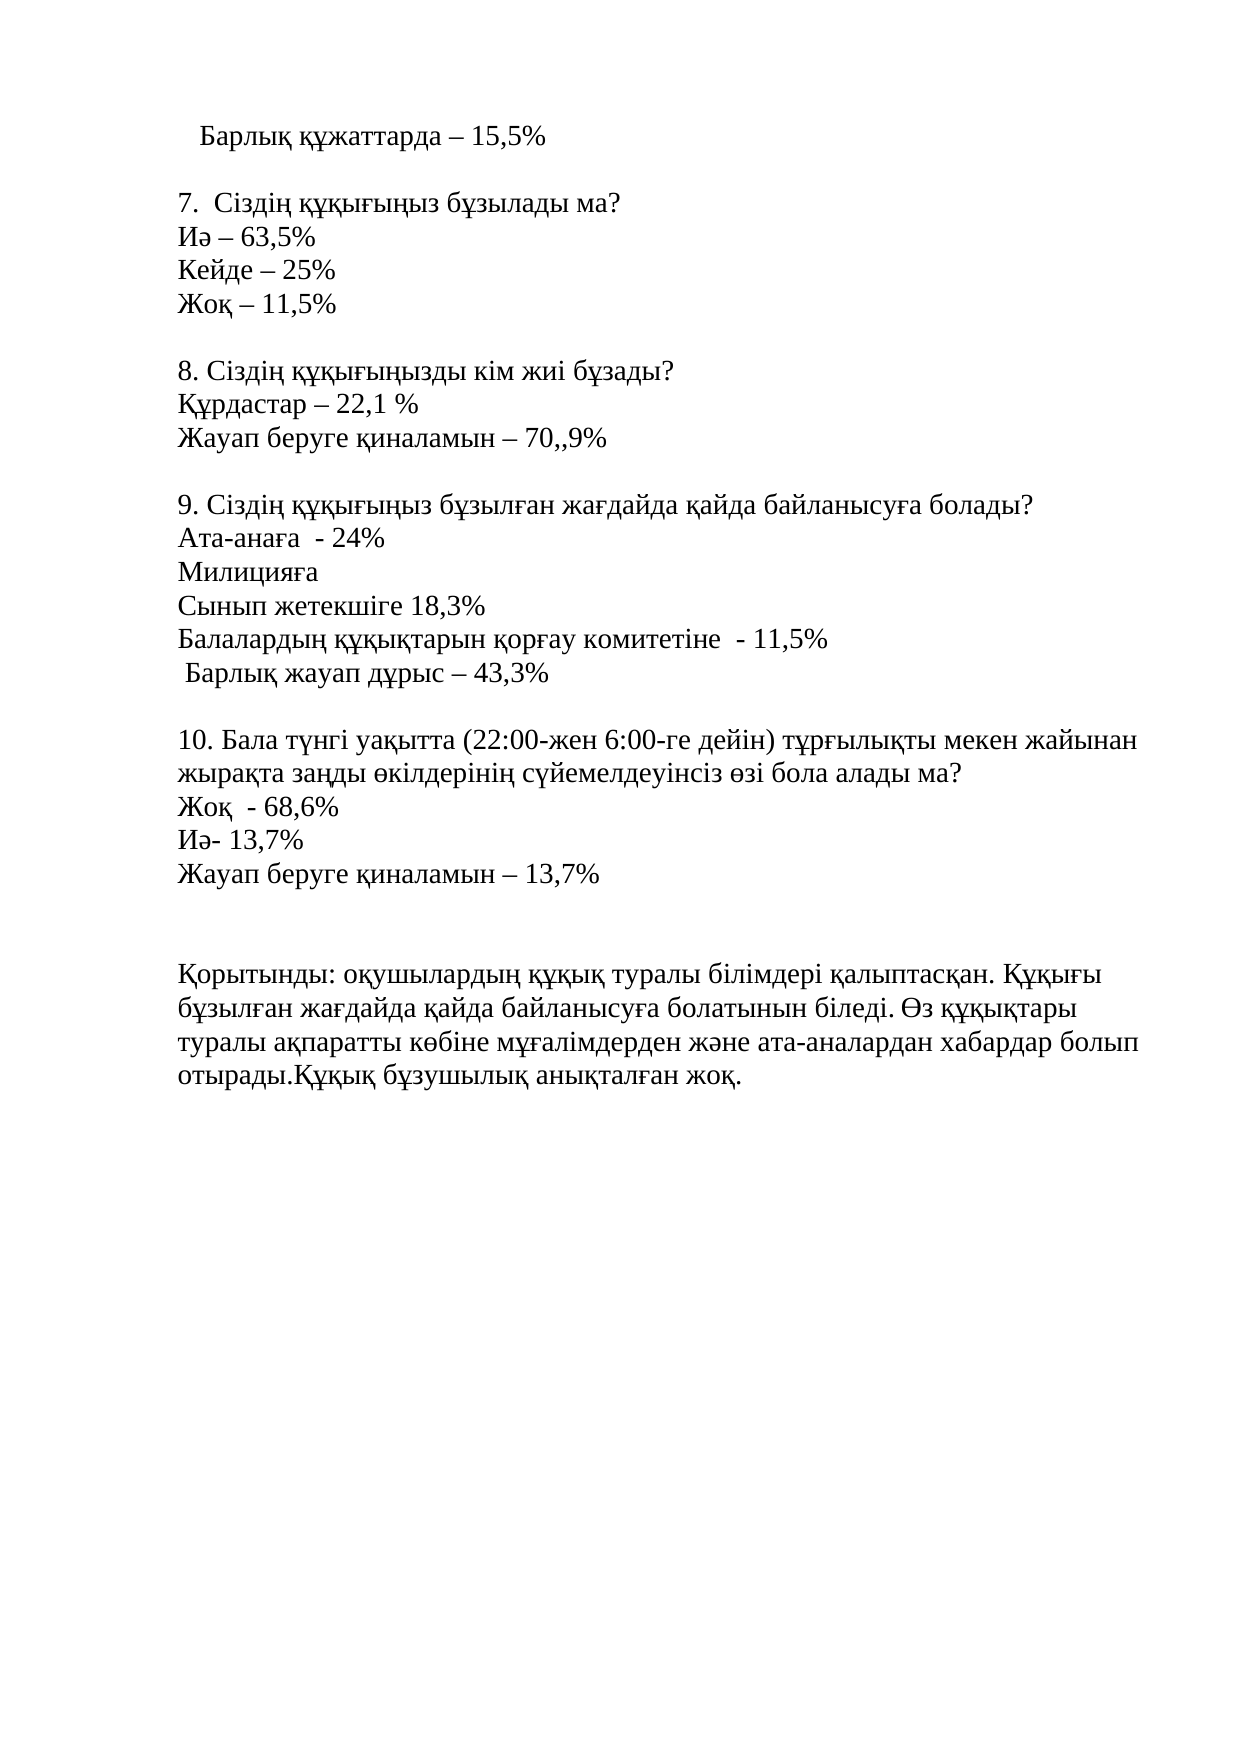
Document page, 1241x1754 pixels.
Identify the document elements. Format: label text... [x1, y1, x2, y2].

text Жауап беруге қиналамын – 13,7% [177, 856, 1152, 889]
text Қорытынды: оқушылардың құқық туралы білімдері қалыптасқан. Құқығы бұзылған жағдайда қайда байланысуға болатынын біледі. Өз құқықтары туралы ақпаратты көбіне мұғалімдерден және ата-аналардан хабардар болып отырады.Құқық бұзушылық анықталған жоқ. [177, 957, 1152, 1091]
text Кейде – 25% [177, 252, 1152, 286]
text Иә- 13,7% [177, 822, 1152, 856]
text 8. Сіздің құқығыңызды кім жиі бұзады? [177, 353, 1152, 386]
text Барлық жауап дұрыс – 43,3% [177, 655, 1152, 688]
text Жоқ – 11,5% [177, 286, 1152, 319]
text 9. Сіздің құқығыңыз бұзылған жағдайда қайда байланысуға болады? [177, 487, 1152, 521]
text Балалардың құқықтарын қорғау комитетіне - 11,5% [177, 621, 1152, 655]
text Құрдастар – 22,1 % [177, 386, 1152, 420]
text Милицияға [177, 554, 1152, 588]
text Иә – 63,5% [177, 219, 1152, 252]
text Ата-анаға - 24% [177, 521, 1152, 554]
text 7. Сіздің құқығыңыз бұзылады ма? [177, 185, 1152, 219]
text 10. Бала түнгі уақытта (22:00-жен 6:00-ге дейін) тұрғылықты мекен жайынан жырақта заңды өкілдерінің сүйемелдеуінсіз өзі бола алады ма? [177, 722, 1152, 789]
text Жоқ - 68,6% [177, 789, 1152, 822]
text Сынып жетекшіге 18,3% [177, 588, 1152, 621]
text Барлық құжаттарда – 15,5% [177, 118, 1152, 152]
text Жауап беруге қиналамын – 70,,9% [177, 420, 1152, 453]
